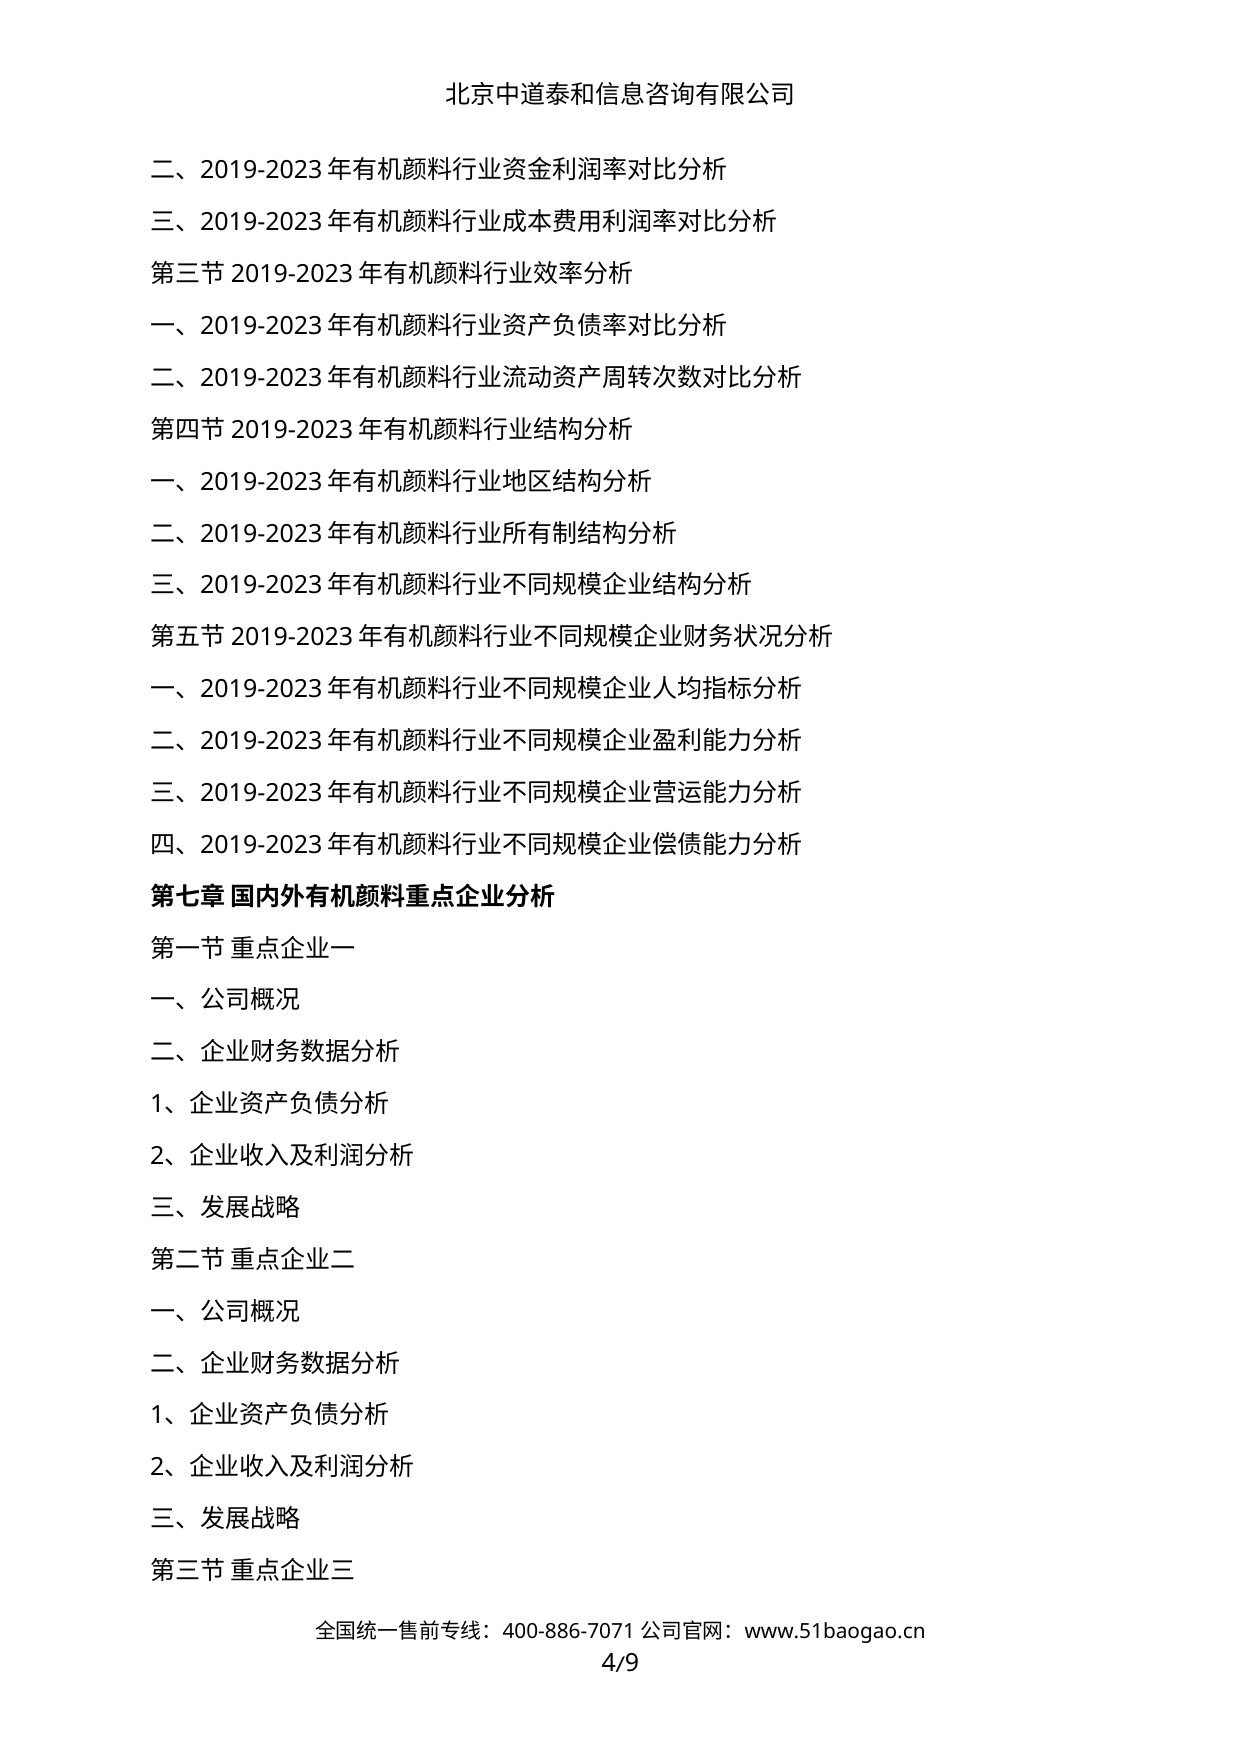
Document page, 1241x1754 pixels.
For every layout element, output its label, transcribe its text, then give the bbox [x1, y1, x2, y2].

text 2、企业收入及利润分析 [150, 1447, 1090, 1483]
text 第七章 国内外有机颜料重点企业分析 [150, 876, 1090, 912]
text 第四节 2019-2023年有机颜料行业结构分析 [150, 409, 1090, 446]
text 二、2019-2023年有机颜料行业资金利润率对比分析 [150, 150, 1090, 186]
text 第一节 重点企业一 [150, 928, 1090, 964]
text 2、企业收入及利润分析 [150, 1136, 1090, 1172]
text 二、企业财务数据分析 [150, 1032, 1090, 1068]
text 一、2019-2023年有机颜料行业不同规模企业人均指标分析 [150, 669, 1090, 705]
text 二、2019-2023年有机颜料行业不同规模企业盈利能力分析 [150, 721, 1090, 757]
text 一、2019-2023年有机颜料行业资产负债率对比分析 [150, 306, 1090, 342]
text 三、2019-2023年有机颜料行业不同规模企业结构分析 [150, 565, 1090, 601]
text 四、2019-2023年有机颜料行业不同规模企业偿债能力分析 [150, 824, 1090, 861]
text 第五节 2019-2023年有机颜料行业不同规模企业财务状况分析 [150, 617, 1090, 653]
text 二、企业财务数据分析 [150, 1343, 1090, 1379]
text 三、2019-2023年有机颜料行业不同规模企业营运能力分析 [150, 772, 1090, 809]
text 第三节 2019-2023年有机颜料行业效率分析 [150, 254, 1090, 290]
text 1、企业资产负债分析 [150, 1395, 1090, 1431]
text 第三节 重点企业三 [150, 1551, 1090, 1587]
text 三、发展战略 [150, 1499, 1090, 1535]
text 一、公司概况 [150, 1291, 1090, 1327]
text 第二节 重点企业二 [150, 1239, 1090, 1276]
text 三、发展战略 [150, 1187, 1090, 1224]
text 二、2019-2023年有机颜料行业流动资产周转次数对比分析 [150, 357, 1090, 394]
text 二、2019-2023年有机颜料行业所有制结构分析 [150, 513, 1090, 549]
text 一、2019-2023年有机颜料行业地区结构分析 [150, 461, 1090, 497]
text 1、企业资产负债分析 [150, 1084, 1090, 1120]
text 一、公司概况 [150, 980, 1090, 1016]
text 三、2019-2023年有机颜料行业成本费用利润率对比分析 [150, 202, 1090, 238]
